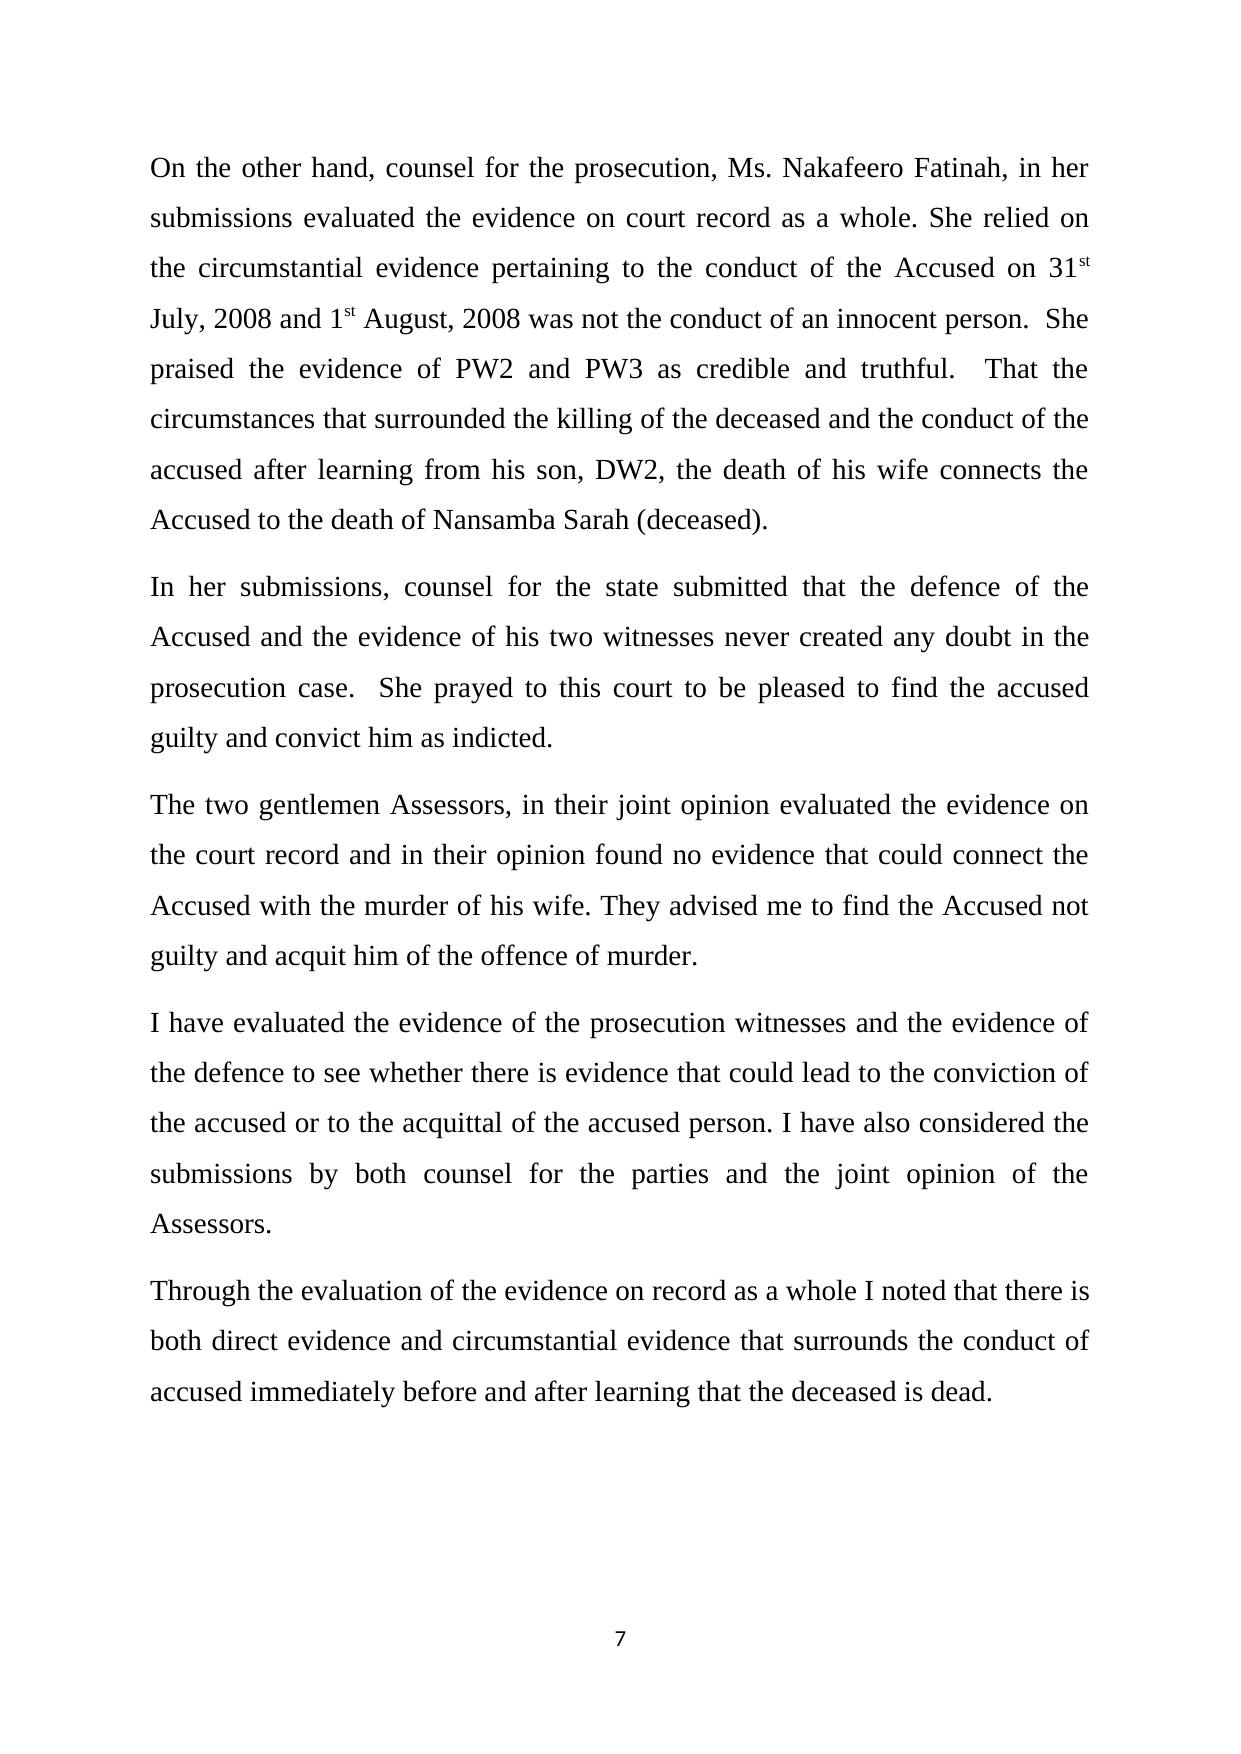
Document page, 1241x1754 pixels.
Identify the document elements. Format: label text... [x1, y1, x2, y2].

text On the other hand, counsel for the prosecution, Ms. Nakafeero Fatinah, in her submissions evaluated the evidence on court record as a whole. She relied on the circumstantial evidence pertaining to the conduct of the Accused on 31st July, 2008 and 1st August, 2008 was not the conduct of an innocent person. She praised the evidence of PW2 and PW3 as credible and truthful. That the circumstances that surrounded the killing of the deceased and the conduct of the accused after learning from his son, DW2, the death of his wife connects the Accused to the death of Nansamba Sarah (deceased). [150, 150, 1090, 536]
text In her submissions, counsel for the state submitted that the defence of the Accused and the evidence of his two witnesses never created any doubt in the prosecution case. She prayed to this court to be pleased to find the accused guilty and convict him as indicted. [150, 569, 1090, 754]
text Through the evaluation of the evidence on record as a whole I noted that there is both direct evidence and circumstantial evidence that surrounds the conduct of accused immediately before and after learning that the deceased is dead. [150, 1273, 1090, 1407]
text I have evaluated the evidence of the prosecution witnesses and the evidence of the defence to see whether there is evidence that could lead to the conviction of the accused or to the acquittal of the accused person. I have also considered the submissions by both counsel for the parties and the joint opinion of the Assessors. [150, 1005, 1090, 1240]
text The two gentlemen Assessors, in their joint opinion evaluated the evidence on the court record and in their opinion found no evidence that could connect the Accused with the murder of his wife. They advised me to find the Accused not guilty and acquit him of the offence of murder. [150, 787, 1090, 972]
